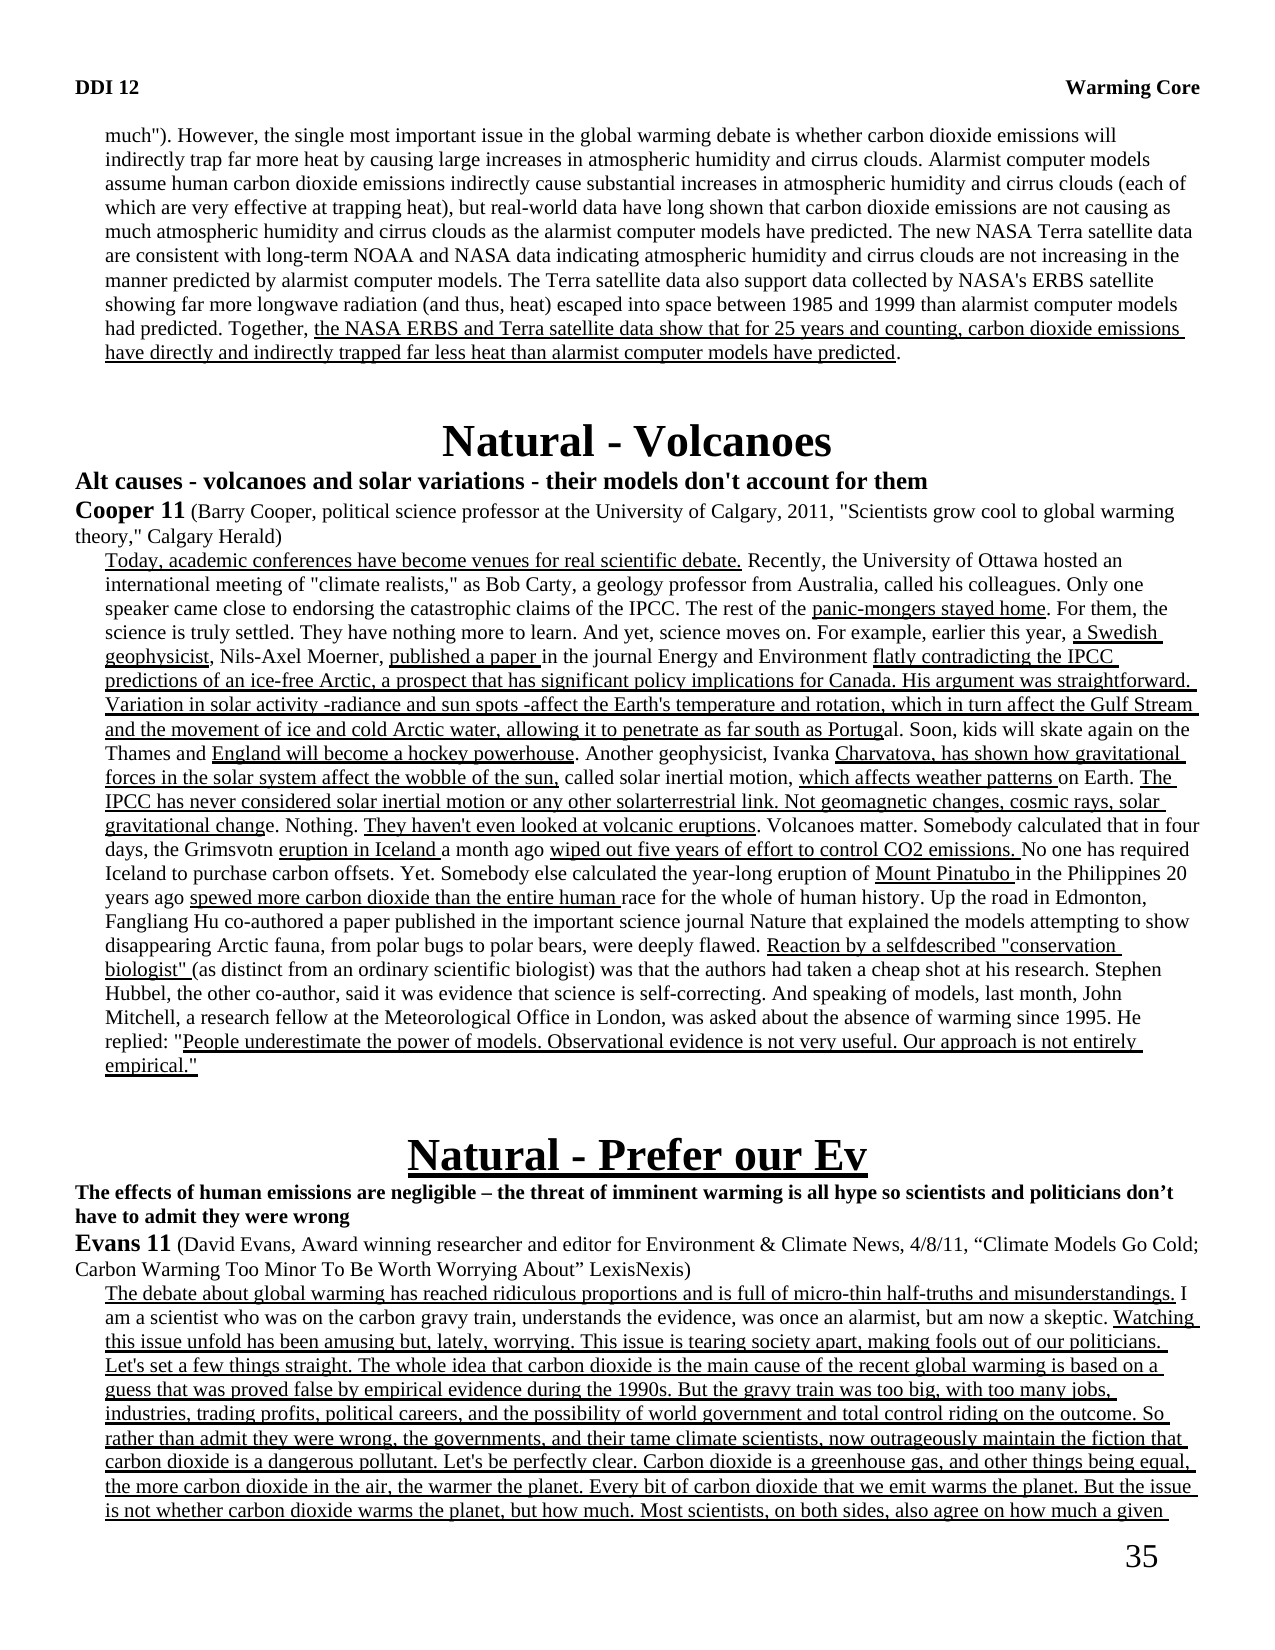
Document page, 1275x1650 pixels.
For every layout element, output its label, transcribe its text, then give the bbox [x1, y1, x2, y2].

text Evans 11 (David Evans, Award winning researcher and editor for Environment & Climate News, 4/8/11, “Climate Models Go Cold; Carbon Warming Too Minor To Be Worth Worrying About” LexisNexis) [75, 1228, 1200, 1281]
text Cooper 11 (Barry Cooper, political science professor at the University of Calgary, 2011, "Scientists grow cool to global warming theory," Calgary Herald) [75, 495, 1200, 548]
text Alt causes - volcanoes and solar variations - their models don't account for them [75, 466, 1200, 495]
text Today, academic conferences have become venues for real scientific debate. Recently, the University of Ottawa hosted an international meeting of "climate realists," as Bob Carty, a geology professor from Australia, called his colleagues. Only one speaker came close to endorsing the catastrophic claims of the IPCC. The rest of the panic-mongers stayed home. For them, the science is truly settled. They have nothing more to learn. And yet, science moves on. For example, earlier this year, a Swedish geophysicist, Nils-Axel Moerner, published a paper in the journal Energy and Environment flatly contradicting the IPCC predictions of an ice-free Arctic, a prospect that has significant policy implications for Canada. His argument was straightforward. Variation in solar activity -radiance and sun spots -affect the Earth's temperature and rotation, which in turn affect the Gulf Stream and the movement of ice and cold Arctic water, allowing it to penetrate as far south as Portugal. Soon, kids will skate again on the Thames and England will become a hockey powerhouse. Another geophysicist, Ivanka Charvatova, has shown how gravitational forces in the solar system affect the wobble of the sun, called solar inertial motion, which affects weather patterns on Earth. The IPCC has never considered solar inertial motion or any other solarterrestrial link. Not geomagnetic changes, cosmic rays, solar gravitational change. Nothing. They haven't even looked at volcanic eruptions. Volcanoes matter. Somebody calculated that in four days, the Grimsvotn eruption in Iceland a month ago wiped out five years of effort to control CO2 emissions. No one has required Iceland to purchase carbon offsets. Yet. Somebody else calculated the year-long eruption of Mount Pinatubo in the Philippines 20 years ago spewed more carbon dioxide than the entire human race for the whole of human history. Up the road in Edmonton, Fangliang Hu co-authored a paper published in the important science journal Nature that explained the models attempting to show disappearing Arctic fauna, from polar bugs to polar bears, were deeply flawed. Reaction by a selfdescribed "conservation biologist" (as distinct from an ordinary scientific biologist) was that the authors had taken a cheap shot at his research. Stephen Hubbel, the other co-author, said it was evidence that science is self-correcting. And speaking of models, last month, John Mitchell, a research fellow at the Meteorological Office in London, was asked about the absence of warming since 1995. He replied: "People underestimate the power of models. Observational evidence is not very useful. Our approach is not entirely empirical." [105, 548, 1200, 1077]
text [105, 1281, 1200, 1522]
subtitle Natural - Volcanoes [75, 414, 1200, 466]
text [105, 123, 1200, 364]
text The effects of human emissions are negligible – the threat of imminent warming is all hype so scientists and politicians don’t have to admit they were wrong [75, 1180, 1200, 1228]
subtitle Natural - Prefer our Ev [75, 1127, 1200, 1180]
